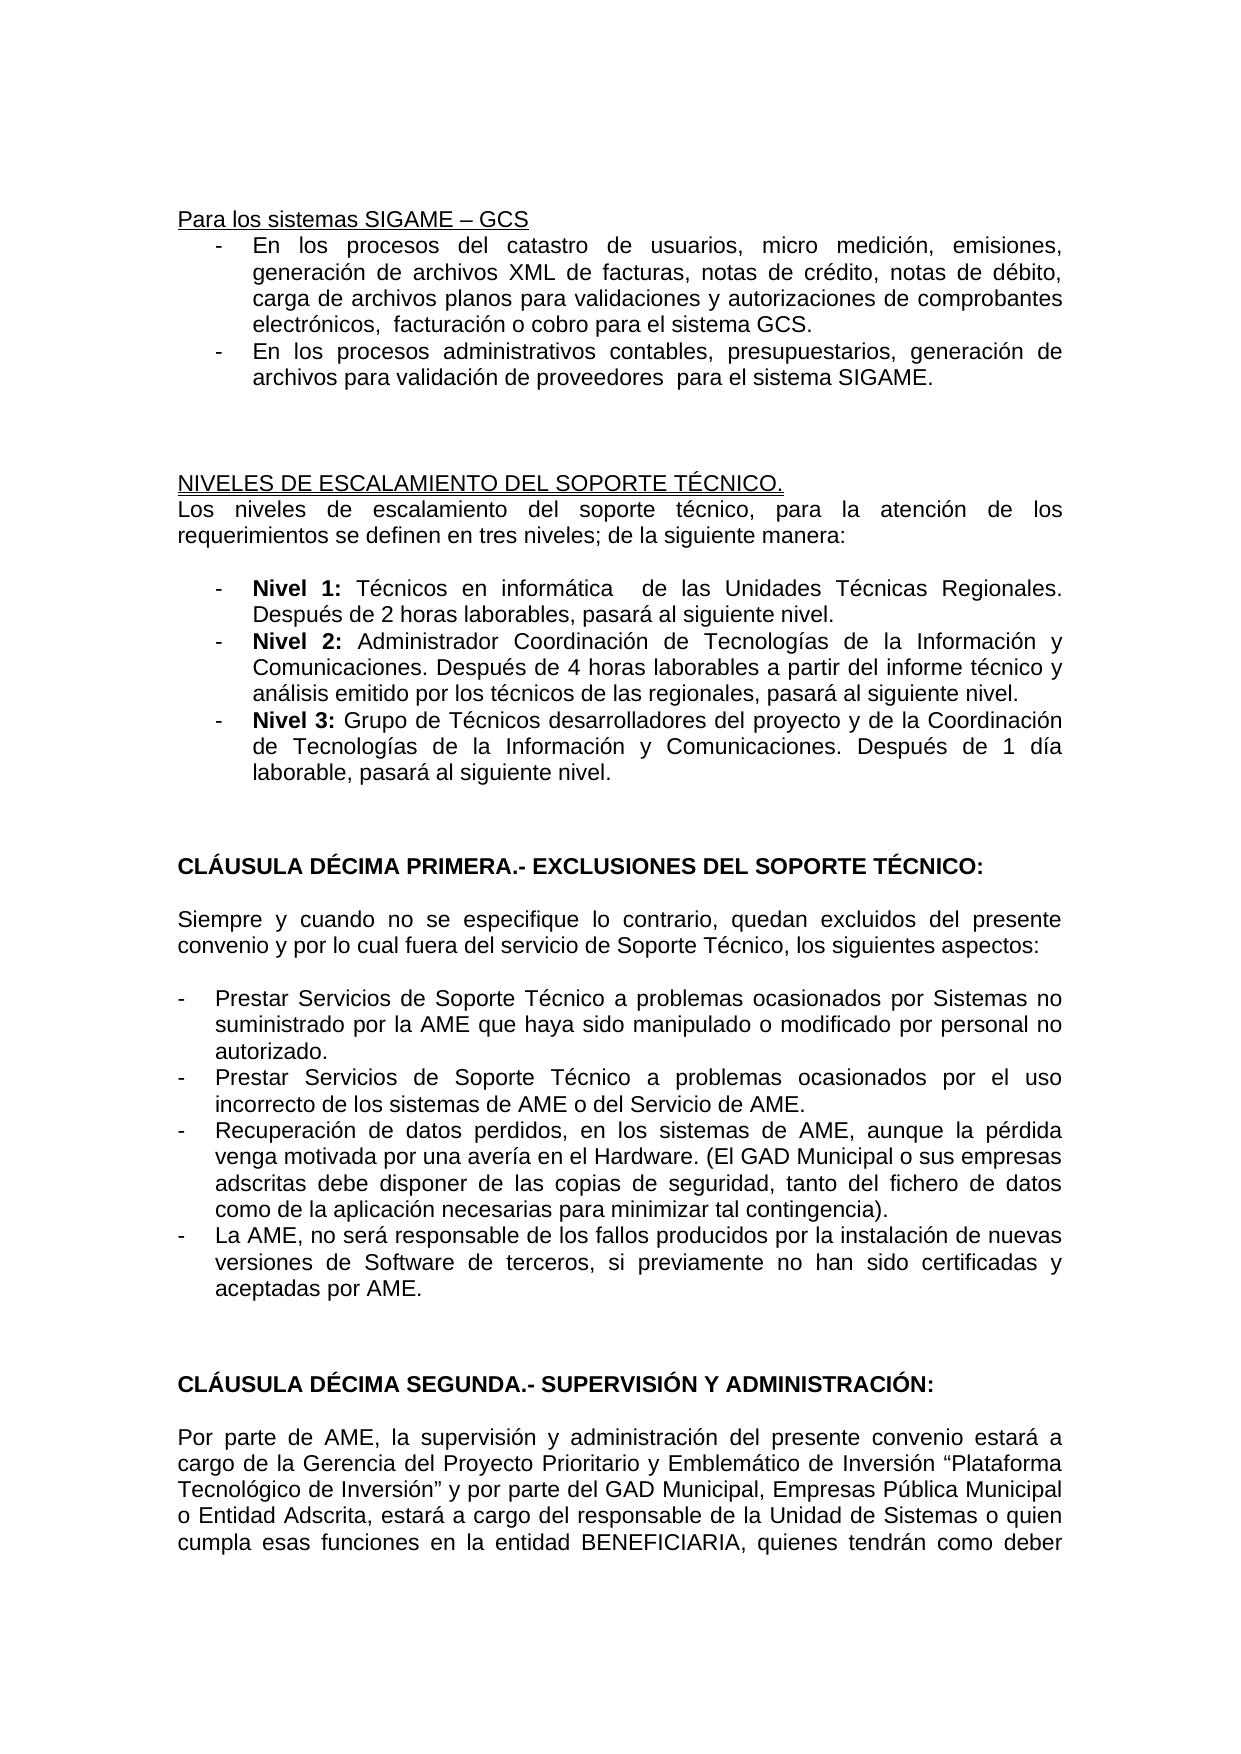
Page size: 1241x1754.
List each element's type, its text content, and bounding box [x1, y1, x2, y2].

list Prestar Servicios de Soporte Técnico a problemas ocasionados por el uso incorrecto de los sistemas de AME o del Servicio de AME. [177, 1064, 1063, 1117]
text CLÁUSULA DÉCIMA SEGUNDA.- SUPERVISIÓN Y ADMINISTRACIÓN: [177, 1371, 1063, 1397]
list En los procesos del catastro de usuarios, micro medición, emisiones, generación de archivos XML de facturas, notas de crédito, notas de débito, carga de archivos planos para validaciones y autorizaciones de comprobantes electrónicos, facturación o cobro para el sistema GCS. [215, 232, 1063, 338]
list Nivel 2: Administrador Coordinación de Tecnologías de la Información y Comunicaciones. Después de 4 horas laborables a partir del informe técnico y análisis emitido por los técnicos de las regionales, pasará al siguiente nivel. [215, 628, 1063, 707]
list Nivel 3: Grupo de Técnicos desarrolladores del proyecto y de la Coordinación de Tecnologías de la Información y Comunicaciones. Después de 1 día laborable, pasará al siguiente nivel. [215, 707, 1063, 786]
list Nivel 1: Técnicos en informática de las Unidades Técnicas Regionales. Después de 2 horas laborables, pasará al siguiente nivel. [215, 575, 1063, 628]
list En los procesos administrativos contables, presupuestarios, generación de archivos para validación de proveedores para el sistema SIGAME. [215, 338, 1063, 390]
text NIVELES DE ESCALAMIENTO DEL SOPORTE TÉCNICO. [177, 469, 1063, 496]
text Los niveles de escalamiento del soporte técnico, para la atención de los requerimientos se definen en tres niveles; de la siguiente manera: [177, 496, 1063, 548]
list Recuperación de datos perdidos, en los sistemas de AME, aunque la pérdida venga motivada por una avería en el Hardware. (El GAD Municipal o sus empresas adscritas debe disponer de las copias de seguridad, tanto del fichero de datos como de la aplicación necesarias para minimizar tal contingencia). [177, 1117, 1063, 1222]
text Siempre y cuando no se especifique lo contrario, quedan excluidos del presente convenio y por lo cual fuera del servicio de Soporte Técnico, los siguientes aspectos: [177, 906, 1063, 959]
list Prestar Servicios de Soporte Técnico a problemas ocasionados por Sistemas no suministrado por la AME que haya sido manipulado o modificado por personal no autorizado. [177, 985, 1063, 1064]
text CLÁUSULA DÉCIMA PRIMERA.- EXCLUSIONES DEL SOPORTE TÉCNICO: [177, 853, 1063, 880]
list La AME, no será responsable de los fallos producidos por la instalación de nuevas versiones de Software de terceros, si previamente no han sido certificadas y aceptadas por AME. [177, 1222, 1063, 1301]
text Para los sistemas SIGAME – GCS [177, 206, 1063, 232]
